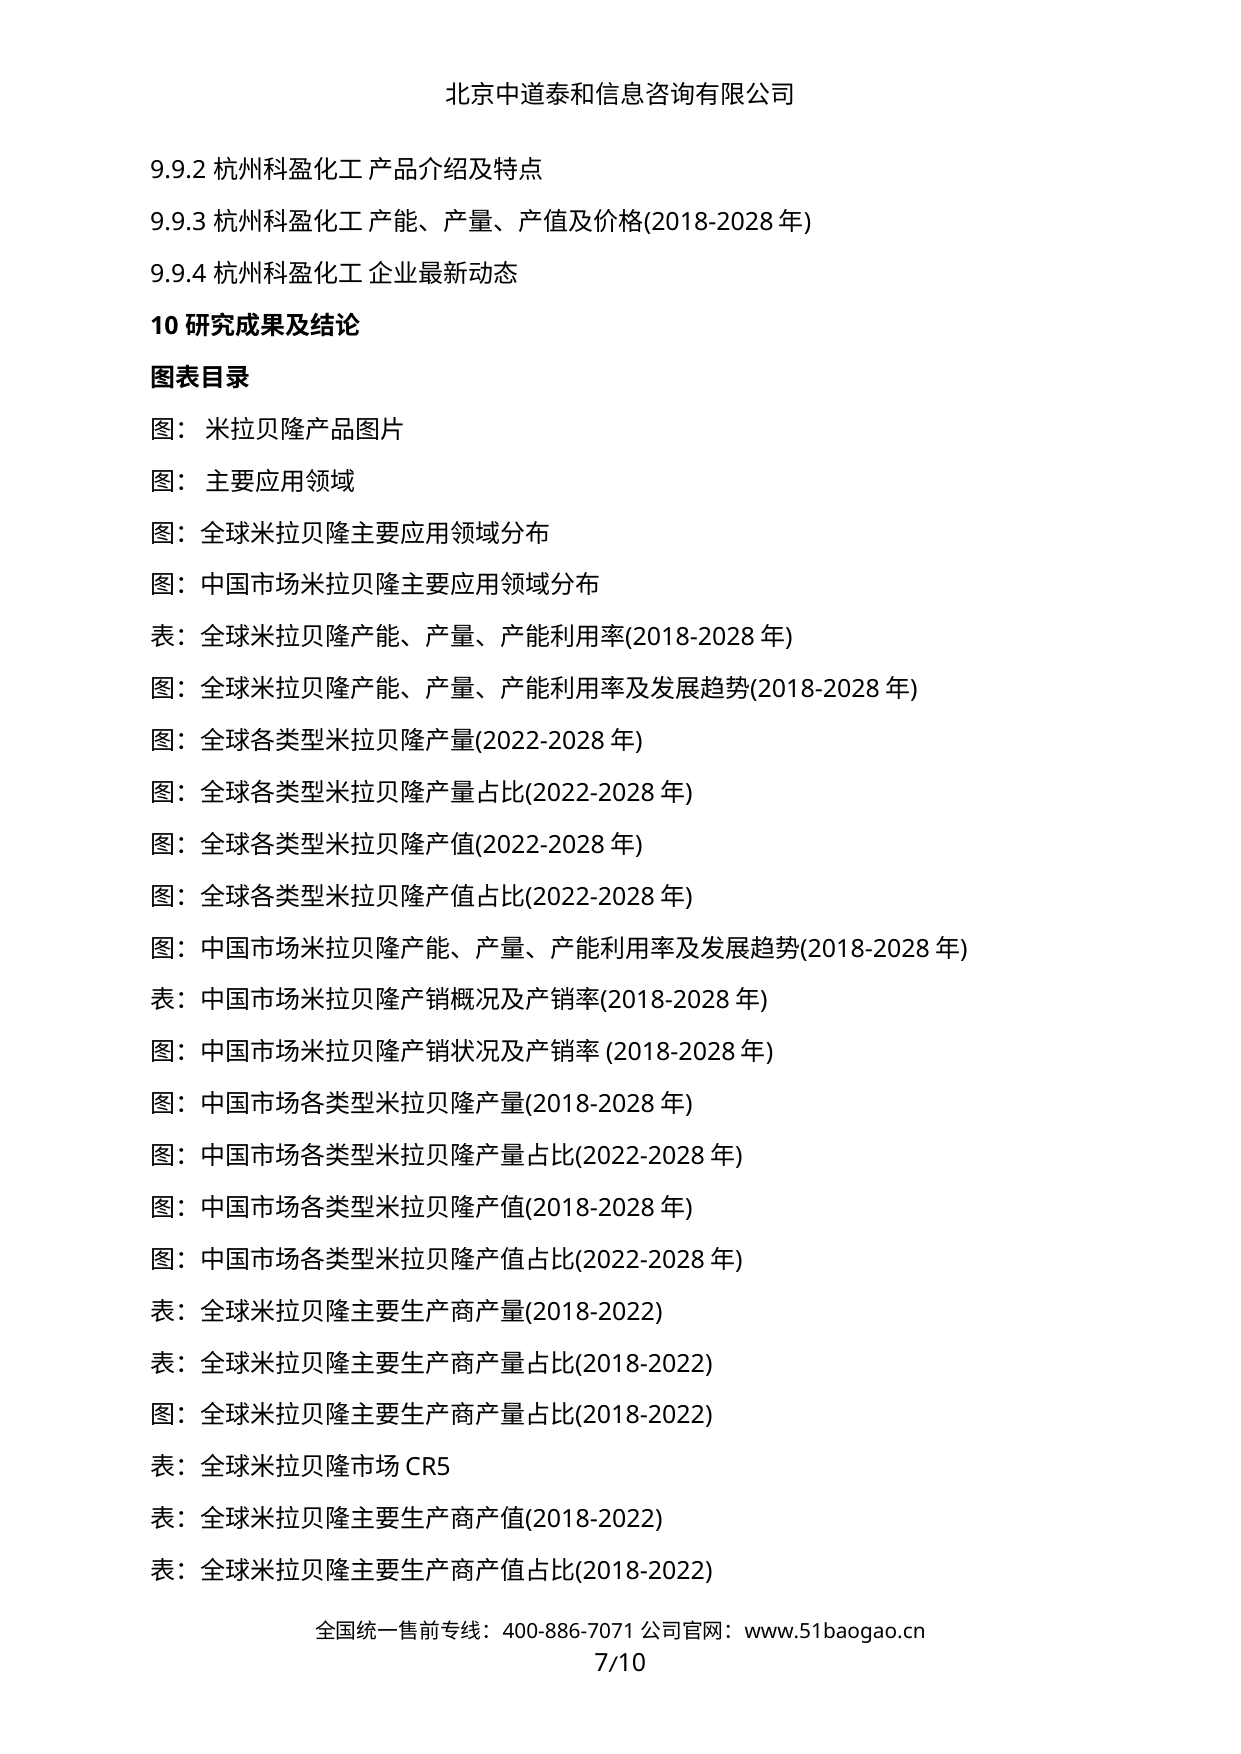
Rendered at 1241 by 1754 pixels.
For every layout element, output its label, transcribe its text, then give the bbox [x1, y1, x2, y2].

text 图：中国市场米拉贝隆产能、产量、产能利用率及发展趋势(2018-2028年) [150, 928, 1090, 964]
text 9.9.3 杭州科盈化工 产能、产量、产值及价格(2018-2028年) [150, 202, 1090, 238]
text 图： 米拉贝隆产品图片 [150, 409, 1090, 446]
text 表：全球米拉贝隆主要生产商产量(2018-2022) [150, 1291, 1090, 1327]
text 10 研究成果及结论 [150, 306, 1090, 342]
text 9.9.4 杭州科盈化工 企业最新动态 [150, 254, 1090, 290]
text 9.9.2 杭州科盈化工 产品介绍及特点 [150, 150, 1090, 186]
text 图：全球米拉贝隆主要生产商产量占比(2018-2022) [150, 1395, 1090, 1431]
text 图：全球米拉贝隆产能、产量、产能利用率及发展趋势(2018-2028年) [150, 669, 1090, 705]
text 图：全球各类型米拉贝隆产值(2022-2028年) [150, 824, 1090, 861]
text 图：全球米拉贝隆主要应用领域分布 [150, 513, 1090, 549]
text 图：全球各类型米拉贝隆产值占比(2022-2028年) [150, 876, 1090, 912]
text 表：中国市场米拉贝隆产销概况及产销率(2018-2028年) [150, 980, 1090, 1016]
text 图：中国市场各类型米拉贝隆产值(2018-2028年) [150, 1187, 1090, 1224]
text 图： 主要应用领域 [150, 461, 1090, 497]
text 表：全球米拉贝隆市场CR5 [150, 1447, 1090, 1483]
text 图：中国市场米拉贝隆产销状况及产销率 (2018-2028年) [150, 1032, 1090, 1068]
text 图：中国市场各类型米拉贝隆产量占比(2022-2028年) [150, 1136, 1090, 1172]
text 表：全球米拉贝隆主要生产商产值占比(2018-2022) [150, 1551, 1090, 1587]
text 图：中国市场米拉贝隆主要应用领域分布 [150, 565, 1090, 601]
text 表：全球米拉贝隆产能、产量、产能利用率(2018-2028年) [150, 617, 1090, 653]
text 图：全球各类型米拉贝隆产量(2022-2028年) [150, 721, 1090, 757]
text 图：中国市场各类型米拉贝隆产量(2018-2028年) [150, 1084, 1090, 1120]
text 图：中国市场各类型米拉贝隆产值占比(2022-2028年) [150, 1239, 1090, 1276]
text 表：全球米拉贝隆主要生产商产量占比(2018-2022) [150, 1343, 1090, 1379]
text 表：全球米拉贝隆主要生产商产值(2018-2022) [150, 1499, 1090, 1535]
text 图：全球各类型米拉贝隆产量占比(2022-2028年) [150, 772, 1090, 809]
text 图表目录 [150, 357, 1090, 394]
